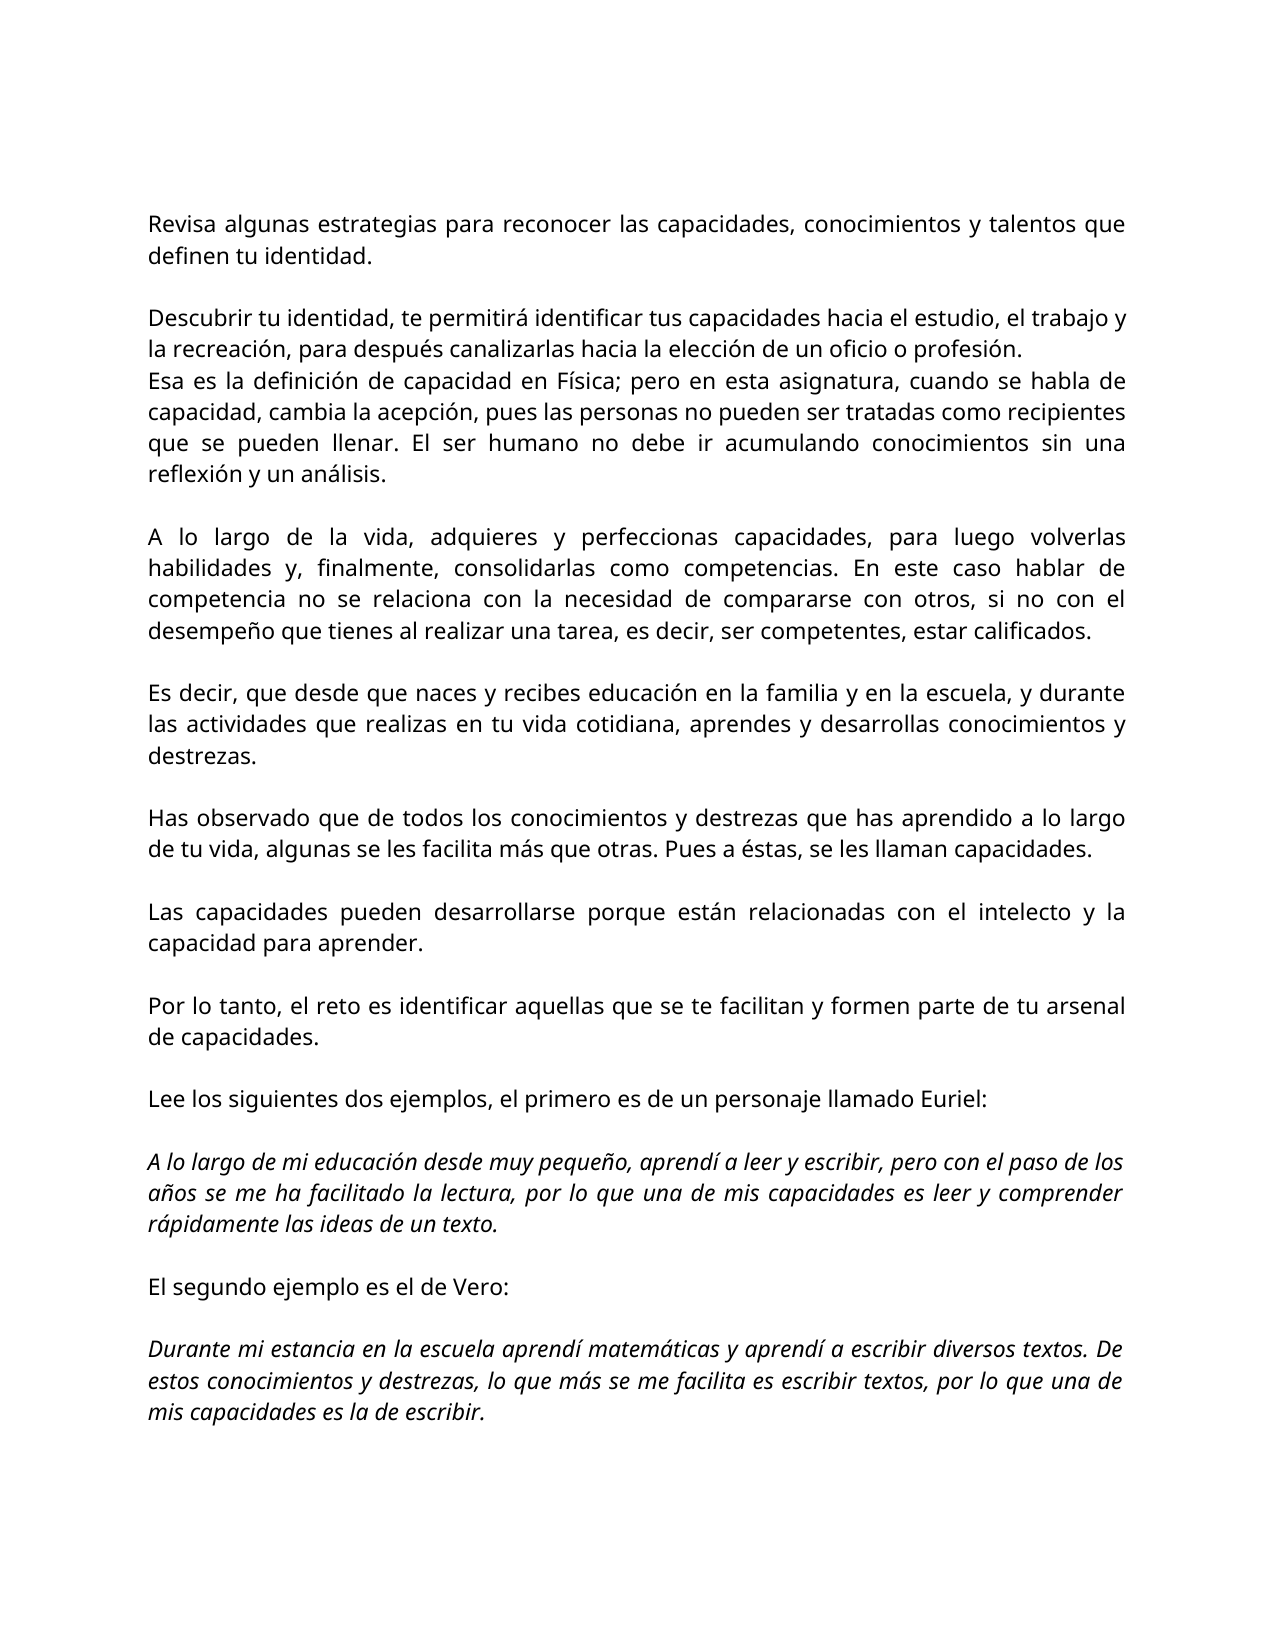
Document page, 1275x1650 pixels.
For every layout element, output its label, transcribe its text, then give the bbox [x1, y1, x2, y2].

text Es decir, que desde que naces y recibes educación en la familia y en la escuela, y durante las actividades que realizas en tu vida cotidiana, aprendes y desarrollas conocimientos y destrezas. [148, 677, 1127, 771]
text Lee los siguientes dos ejemplos, el primero es de un personaje llamado Euriel: [148, 1083, 1127, 1115]
text Revisa algunas estrategias para reconocer las capacidades, conocimientos y talentos que definen tu identidad. [148, 208, 1127, 271]
text A lo largo de mi educación desde muy pequeño, aprendí a leer y escribir, pero con el paso de los años se me ha facilitado la lectura, por lo que una de mis capacidades es leer y comprender rápidamente las ideas de un texto. [148, 1146, 1127, 1240]
text Por lo tanto, el reto es identificar aquellas que se te facilitan y formen parte de tu arsenal de capacidades. [148, 990, 1127, 1052]
text Las capacidades pueden desarrollarse porque están relacionadas con el intelecto y la capacidad para aprender. [148, 896, 1127, 958]
text Esa es la definición de capacidad en Física; pero en esta asignatura, cuando se habla de capacidad, cambia la acepción, pues las personas no pueden ser tratadas como recipientes que se pueden llenar. El ser humano no debe ir acumulando conocimientos sin una reflexión y un análisis. [148, 365, 1127, 490]
text El segundo ejemplo es el de Vero: [148, 1271, 1127, 1302]
text A lo largo de la vida, adquieres y perfeccionas capacidades, para luego volverlas habilidades y, finalmente, consolidarlas como competencias. En este caso hablar de competencia no se relaciona con la necesidad de compararse con otros, si no con el desempeño que tienes al realizar una tarea, es decir, ser competentes, estar calificados. [148, 521, 1127, 646]
text Descubrir tu identidad, te permitirá identificar tus capacidades hacia el estudio, el trabajo y la recreación, para después canalizarlas hacia la elección de un oficio o profesión. [148, 302, 1127, 365]
text Durante mi estancia en la escuela aprendí matemáticas y aprendí a escribir diversos textos. De estos conocimientos y destrezas, lo que más se me facilita es escribir textos, por lo que una de mis capacidades es la de escribir. [148, 1333, 1127, 1427]
text Has observado que de todos los conocimientos y destrezas que has aprendido a lo largo de tu vida, algunas se les facilita más que otras. Pues a éstas, se les llaman capacidades. [148, 802, 1127, 865]
